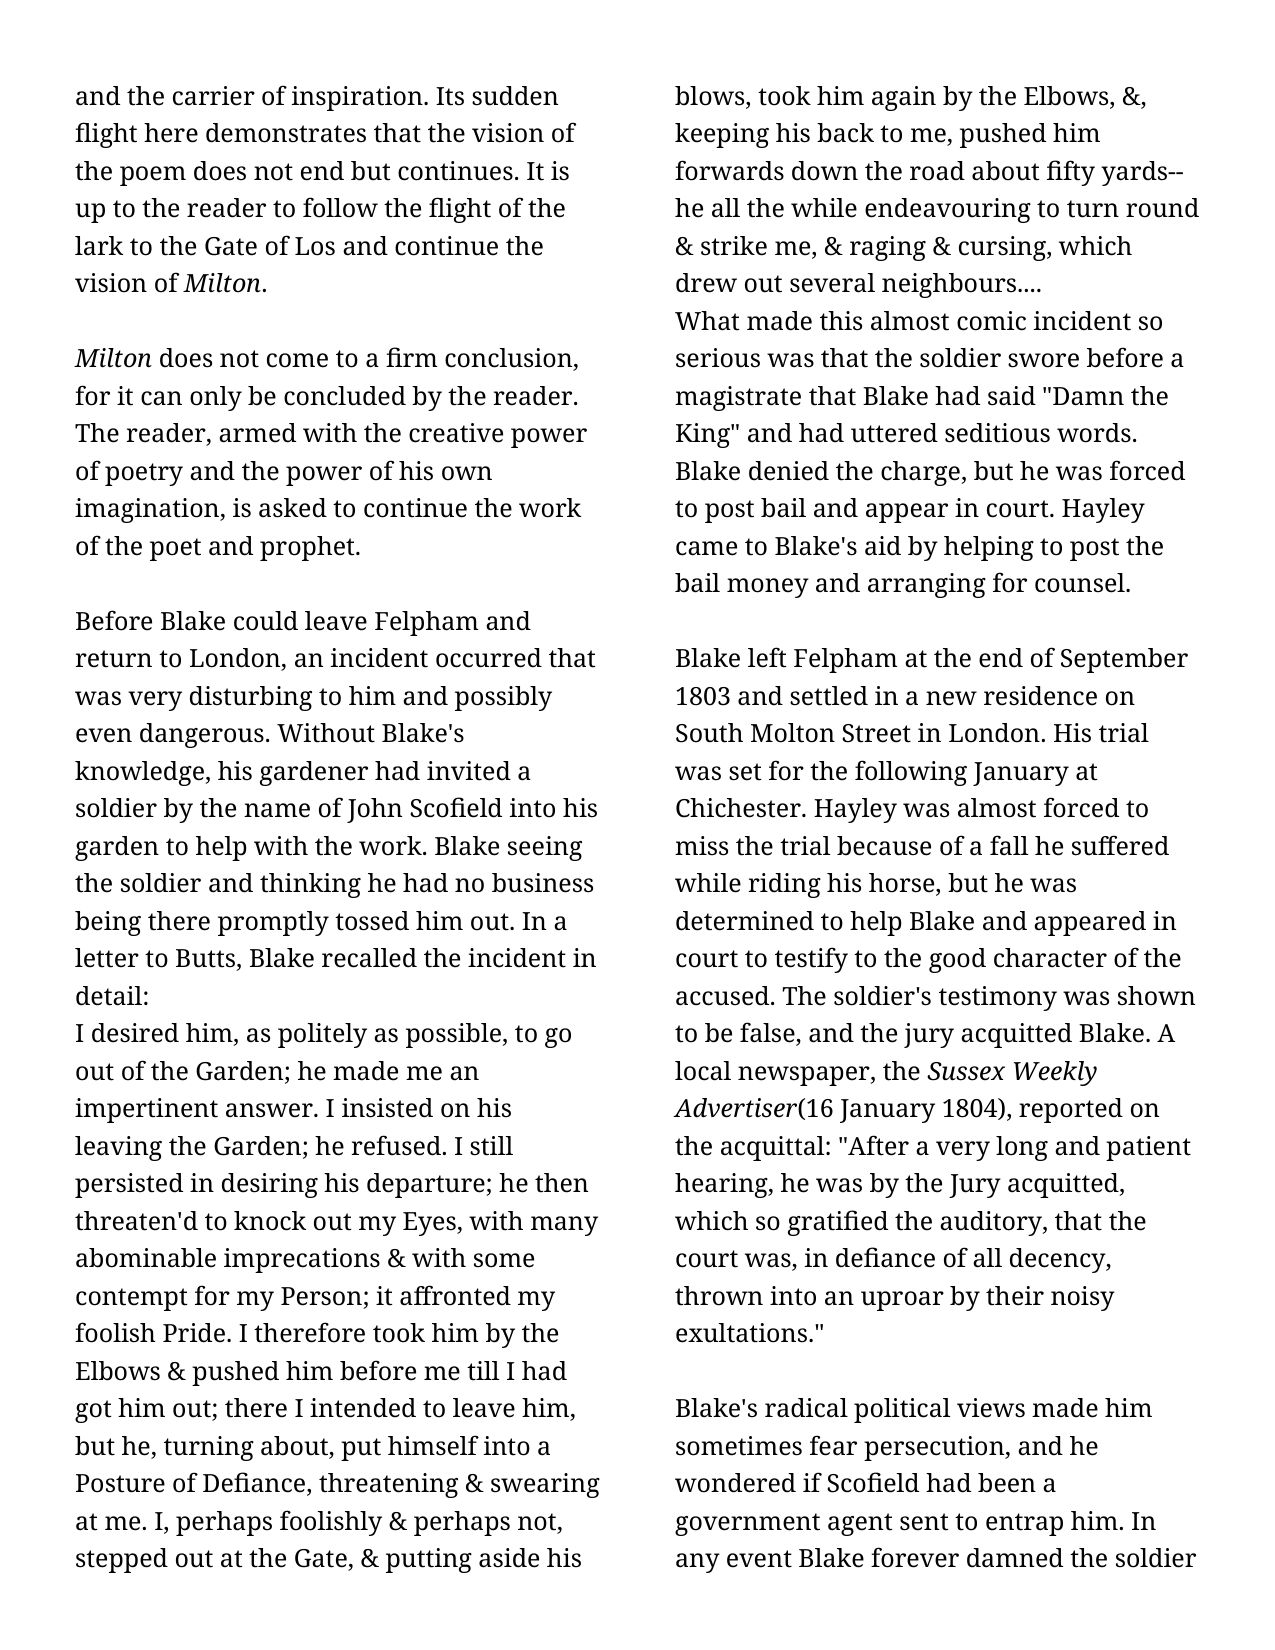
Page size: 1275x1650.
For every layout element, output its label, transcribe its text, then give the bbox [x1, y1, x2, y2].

text I desired him, as politely as possible, to go out of the Garden; he made me an impertinent answer. I insisted on his leaving the Garden; he refused. I still persisted in desiring his departure; he then threaten'd to knock out my Eyes, with many abominable imprecations & with some contempt for my Person; it affronted my foolish Pride. I therefore took him by the Elbows & pushed him before me till I had got him out; there I intended to leave him, but he, turning about, put himself into a Posture of Defiance, threatening & swearing at me. I, perhaps foolishly & perhaps not, stepped out at the Gate, & putting aside his blows, took him again by the Elbows, &, keeping his back to me, pushed him forwards down the road about fifty yards--he all the while endeavouring to turn round & strike me, & raging & cursing, which drew out several neighbours.... [675, 75, 1200, 300]
text I desired him, as politely as possible, to go out of the Garden; he made me an impertinent answer. I insisted on his leaving the Garden; he refused. I still persisted in desiring his departure; he then threaten'd to knock out my Eyes, with many abominable imprecations & with some contempt for my Person; it affronted my foolish Pride. I therefore took him by the Elbows & pushed him before me till I had got him out; there I intended to leave him, but he, turning about, put himself into a Posture of Defiance, threatening & swearing at me. I, perhaps foolishly & perhaps not, stepped out at the Gate, & putting aside his blows, took him again by the Elbows, &, keeping his back to me, pushed him forwards down the road about fifty yards--he all the while endeavouring to turn round & strike me, & raging & cursing, which drew out several neighbours.... [75, 1012, 600, 1575]
